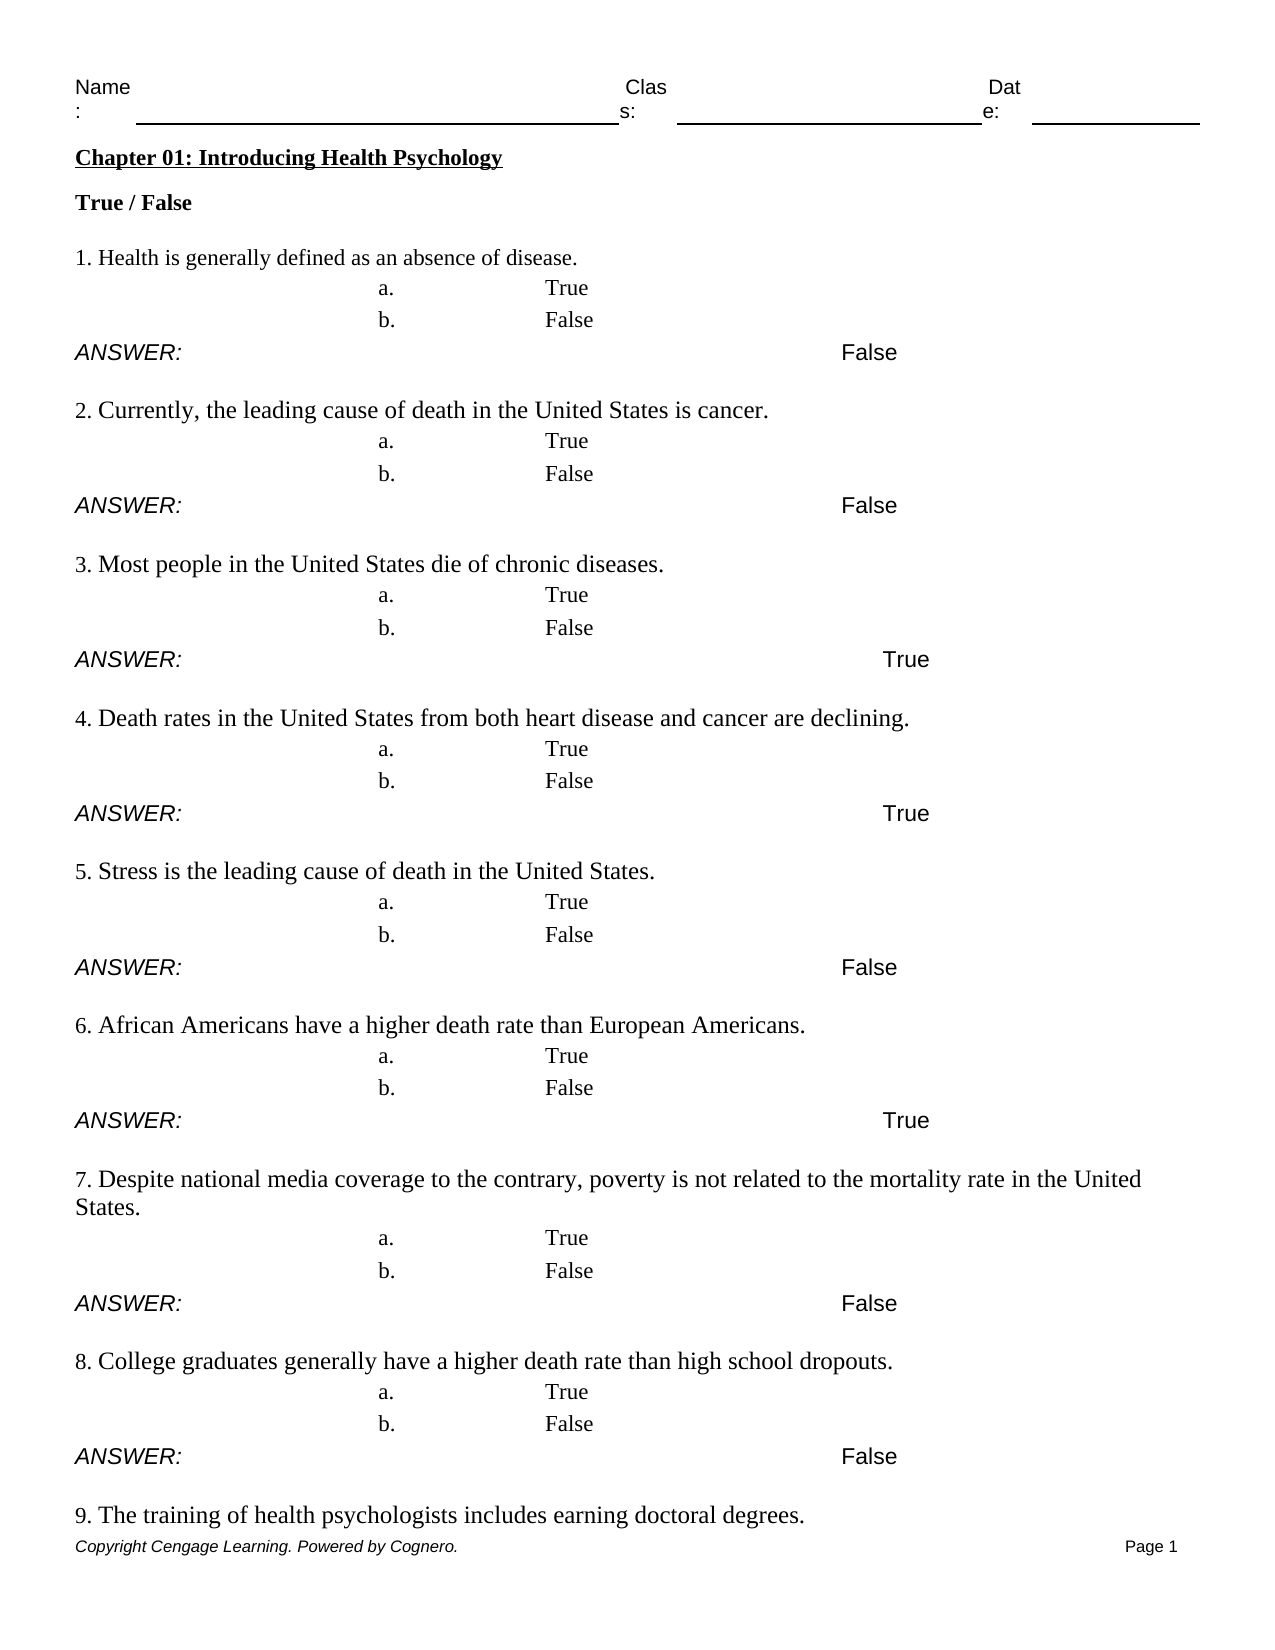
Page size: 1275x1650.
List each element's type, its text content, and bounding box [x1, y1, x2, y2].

table_header 8. College graduates generally have a higher death rate than high school dropouts.​ [75, 1346, 1200, 1473]
table_header 4. Death rates in the United States from both heart disease and cancer are declining.​ [75, 703, 1200, 829]
table_header 5. Stress is the leading cause of death in the United States.​ [75, 856, 1200, 983]
table_header 1. ​Health is generally defined as an absence of disease. [75, 244, 1200, 368]
table_header True / False [75, 189, 1200, 216]
table_header 2. Currently, the leading cause of death in the United States is cancer.​ [75, 395, 1200, 522]
table_header 6. African Americans have a higher death rate than European Americans. [75, 1010, 1200, 1137]
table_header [75, 1500, 1200, 1528]
table_header 3. ​Most people in the United States die of chronic diseases. [75, 549, 1200, 676]
table_header 7. ​Despite national media coverage to the contrary, poverty is not related to the mortality rate in the United States. [75, 1164, 1200, 1319]
